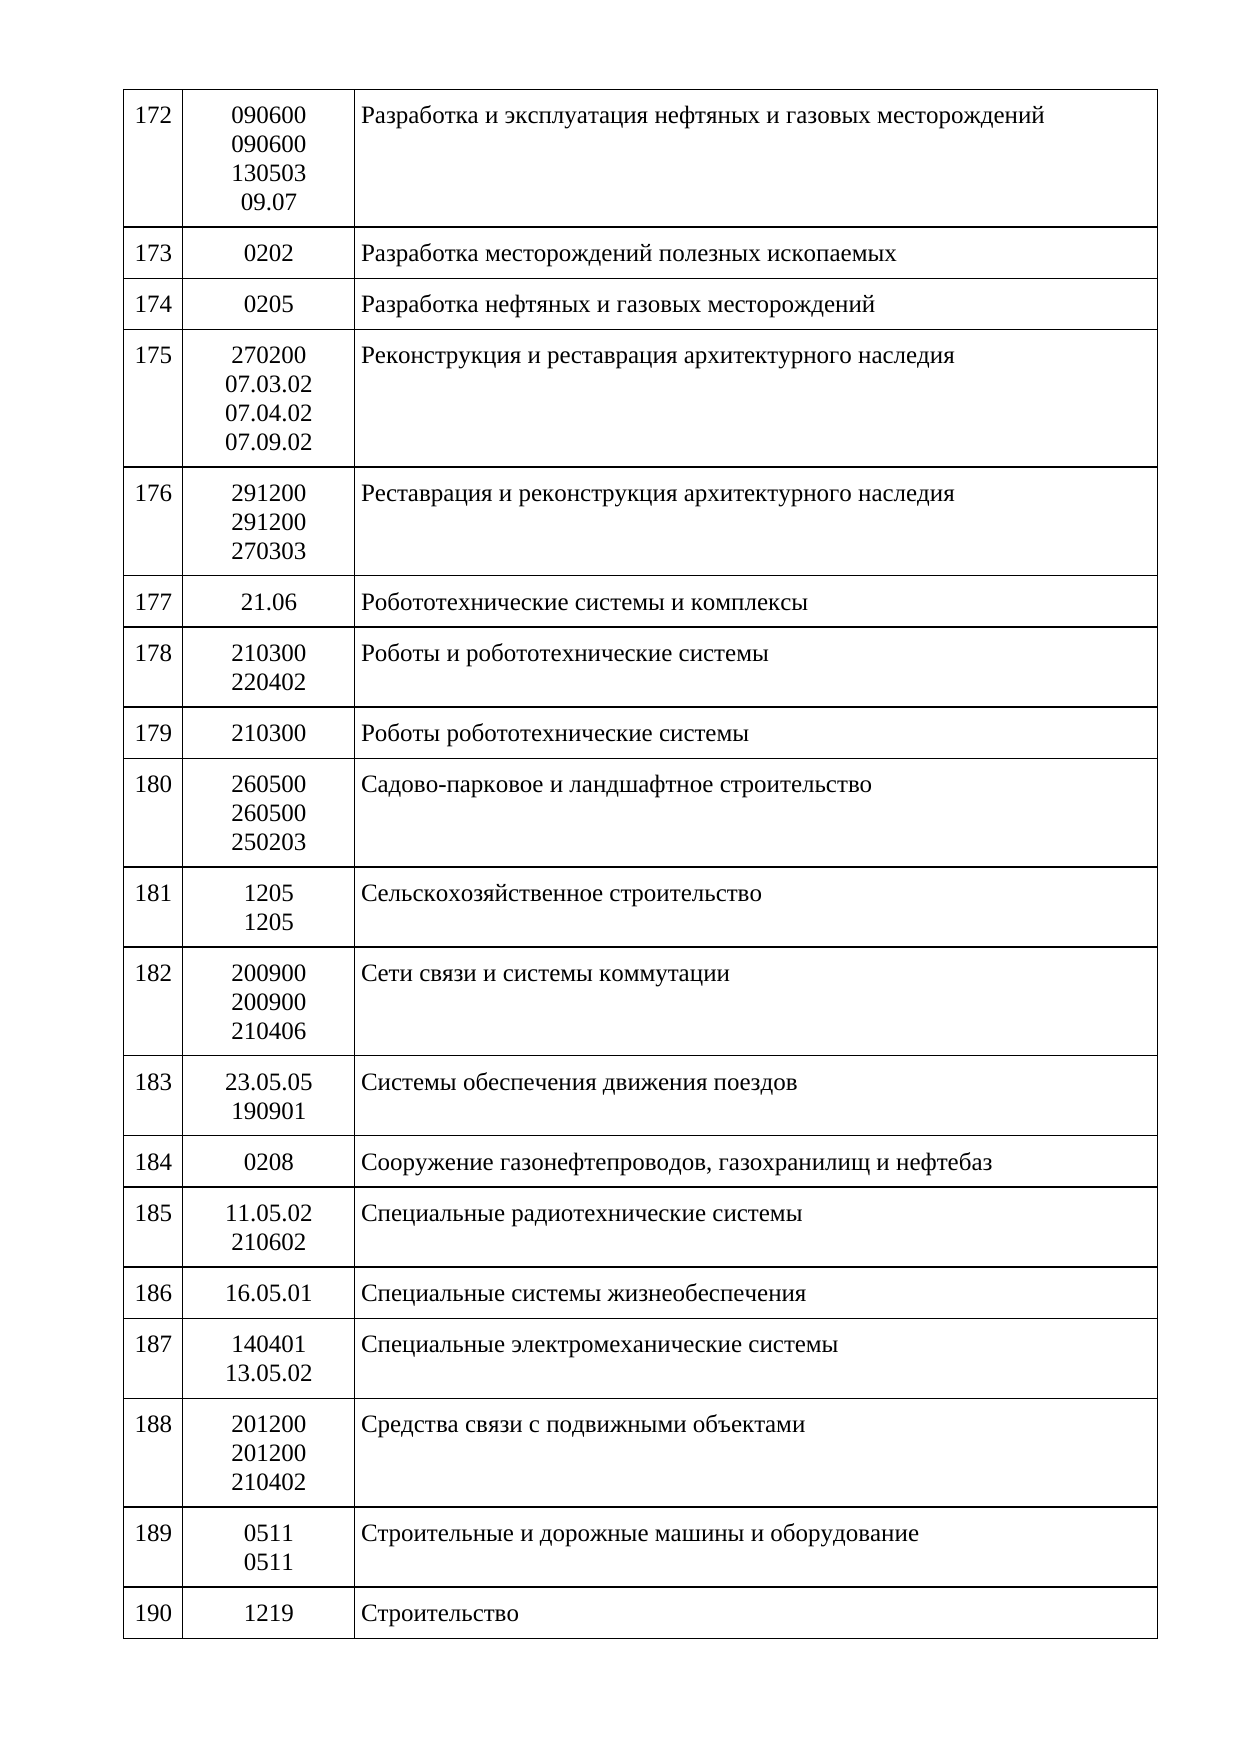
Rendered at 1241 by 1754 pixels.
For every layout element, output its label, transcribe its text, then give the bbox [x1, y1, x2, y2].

table_cell 23.05.05 190901 [183, 1056, 354, 1135]
table_cell Специальные системы жизнеобеспечения [355, 1268, 1157, 1317]
table_cell 182 [124, 948, 182, 1055]
table_cell 176 [124, 468, 182, 575]
table_cell 090600 090600 130503 09.07 [183, 90, 354, 226]
table_cell 172 [124, 90, 182, 226]
table_cell Разработка нефтяных и газовых месторождений [355, 279, 1157, 329]
table_cell Сельскохозяйственное строительство [355, 868, 1157, 946]
table_cell 201200 201200 210402 [183, 1399, 354, 1506]
table_cell Реконструкция и реставрация архитектурного наследия [355, 330, 1157, 466]
table_cell 184 [124, 1136, 182, 1186]
table_cell Робототехнические системы и комплексы [355, 576, 1157, 626]
table_cell 1205 1205 [183, 868, 354, 946]
table_cell 16.05.01 [183, 1268, 354, 1317]
table_cell Системы обеспечения движения поездов [355, 1056, 1157, 1135]
table_cell Специальные электромеханические системы [355, 1319, 1157, 1397]
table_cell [183, 1588, 354, 1637]
table_cell Строительные и дорожные машины и оборудование [355, 1508, 1157, 1586]
table_cell Сети связи и системы коммутации [355, 948, 1157, 1055]
table_cell Средства связи с подвижными объектами [355, 1399, 1157, 1506]
table_cell 180 [124, 759, 182, 866]
table_cell 175 [124, 330, 182, 466]
table_cell 0511 0511 [183, 1508, 354, 1586]
table_cell 291200 291200 270303 [183, 468, 354, 575]
table_cell 0208 [183, 1136, 354, 1186]
table_cell 0202 [183, 228, 354, 277]
table_cell 173 [124, 228, 182, 277]
table_cell Роботы и робототехнические системы [355, 628, 1157, 706]
table_cell 189 [124, 1508, 182, 1586]
table_cell 21.06 [183, 576, 354, 626]
table_cell Разработка месторождений полезных ископаемых [355, 228, 1157, 277]
table_cell 188 [124, 1399, 182, 1506]
table_cell 174 [124, 279, 182, 329]
table_cell 183 [124, 1056, 182, 1135]
table_cell 181 [124, 868, 182, 946]
table_cell 190 [124, 1588, 182, 1637]
table_cell Сооружение газонефтепроводов, газохранилищ и нефтебаз [355, 1136, 1157, 1186]
table_cell 260500 260500 250203 [183, 759, 354, 866]
table_cell Садово-парковое и ландшафтное строительство [355, 759, 1157, 866]
table_cell Роботы робототехнические системы [355, 708, 1157, 757]
table_cell 200900 200900 210406 [183, 948, 354, 1055]
table_cell 177 [124, 576, 182, 626]
table_cell Реставрация и реконструкция архитектурного наследия [355, 468, 1157, 575]
table_cell Специальные радиотехнические системы [355, 1188, 1157, 1266]
table_cell 178 [124, 628, 182, 706]
table_cell 187 [124, 1319, 182, 1397]
table_cell 210300 [183, 708, 354, 757]
table_cell 0205 [183, 279, 354, 329]
table_cell 140401 13.05.02 [183, 1319, 354, 1397]
table_cell 185 [124, 1188, 182, 1266]
table_cell Строительство [355, 1588, 1157, 1637]
table_cell 179 [124, 708, 182, 757]
table_cell 270200 07.03.02 07.04.02 07.09.02 [183, 330, 354, 466]
table_cell Разработка и эксплуатация нефтяных и газовых месторождений [355, 90, 1157, 226]
table_cell 210300 220402 [183, 628, 354, 706]
table_cell 11.05.02 210602 [183, 1188, 354, 1266]
table_cell 186 [124, 1268, 182, 1317]
